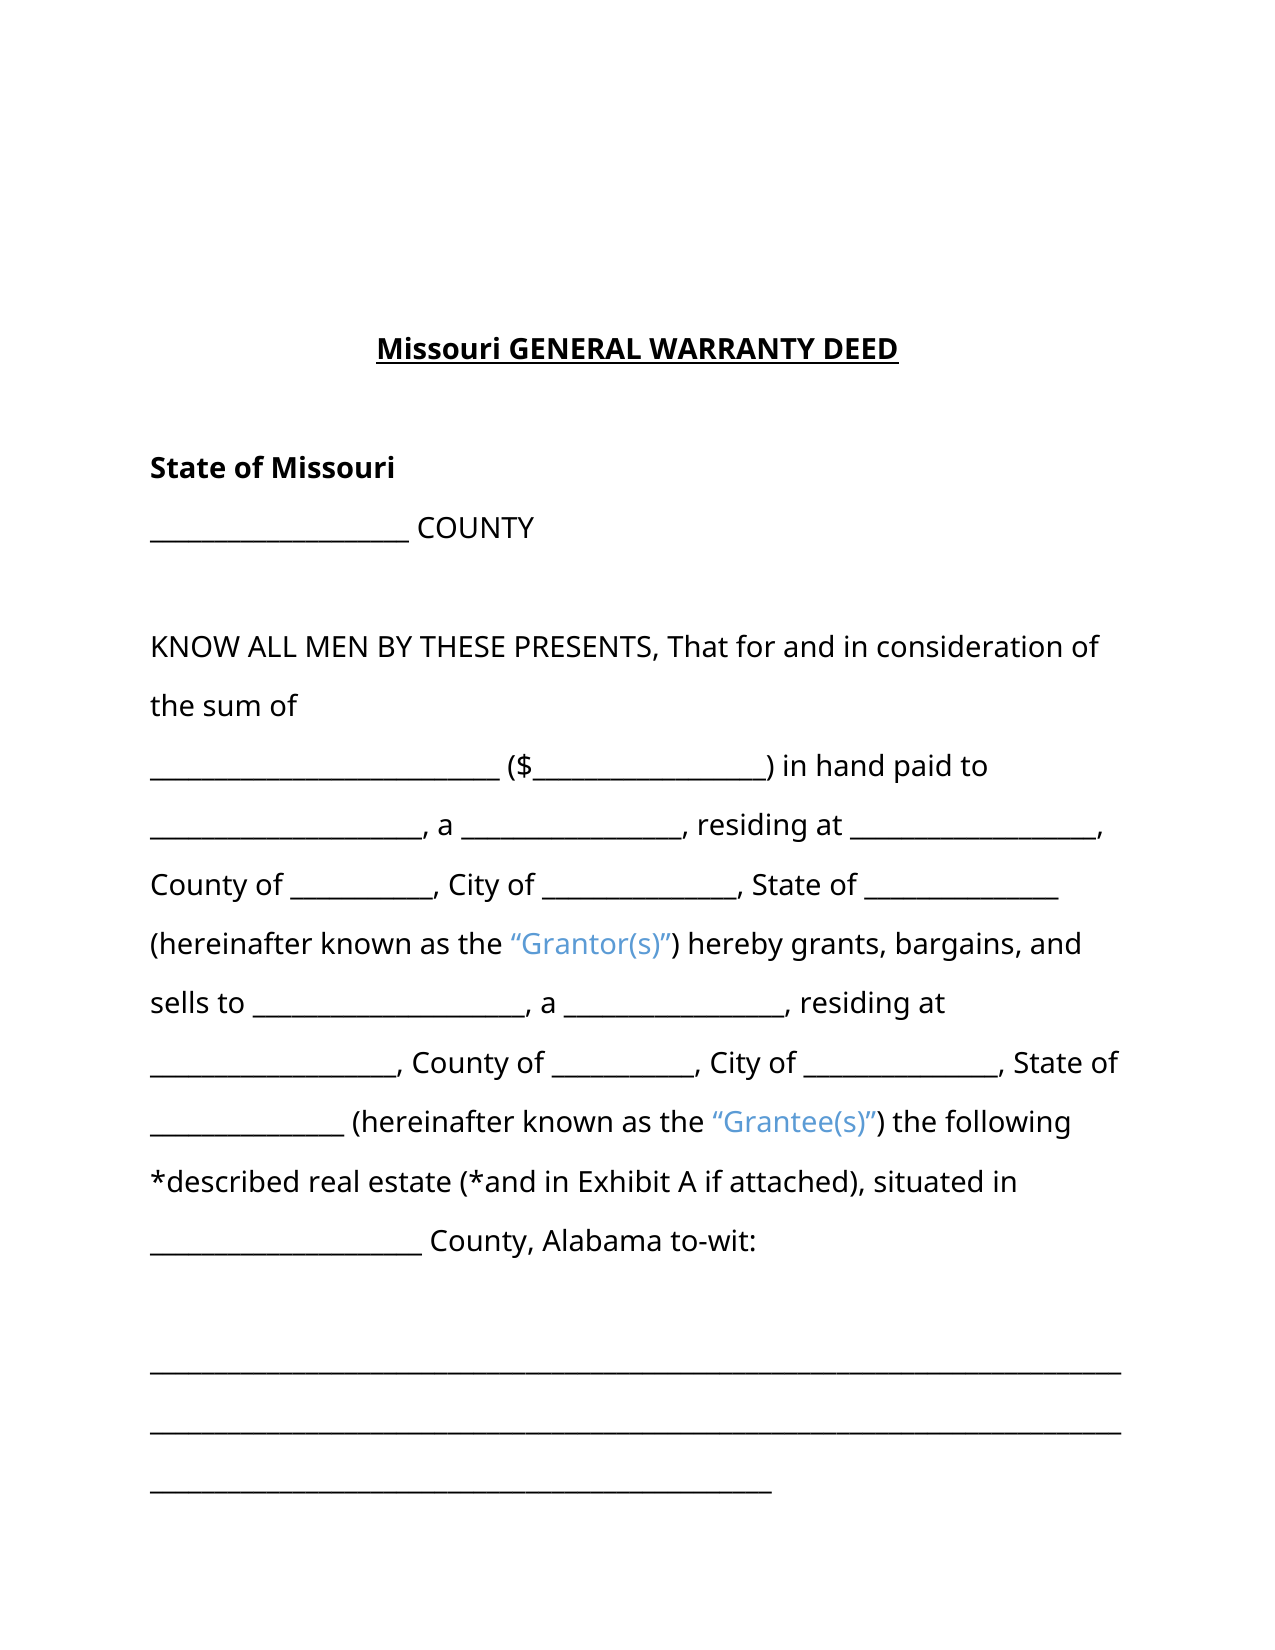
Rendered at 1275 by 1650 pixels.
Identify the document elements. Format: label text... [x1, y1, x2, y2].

text ____________________ COUNTY [150, 507, 1125, 547]
text ___________________________ ($__________________) in hand paid to _____________________, a _________________, residing at ___________________, County of ___________, City of _______________, State of _______________ (hereinafter known as the “Grantor(s)”) hereby grants, bargains, and sells to _____________________, a _________________, residing at ___________________, County of ___________, City of _______________, State of _______________ (hereinafter known as the “Grantee(s)”) the following *described real estate (*and in Exhibit A if attached), situated in _____________________ County, Alabama to-wit: [150, 745, 1125, 1260]
text State of Missouri [150, 447, 1125, 487]
text ______________________________________________________________________________________________________________________________________________________________________________________________________ [150, 1339, 1125, 1498]
text KNOW ALL MEN BY THESE PRESENTS, That for and in consideration of the sum of [150, 626, 1125, 725]
text Missouri GENERAL WARRANTY DEED [150, 328, 1125, 368]
